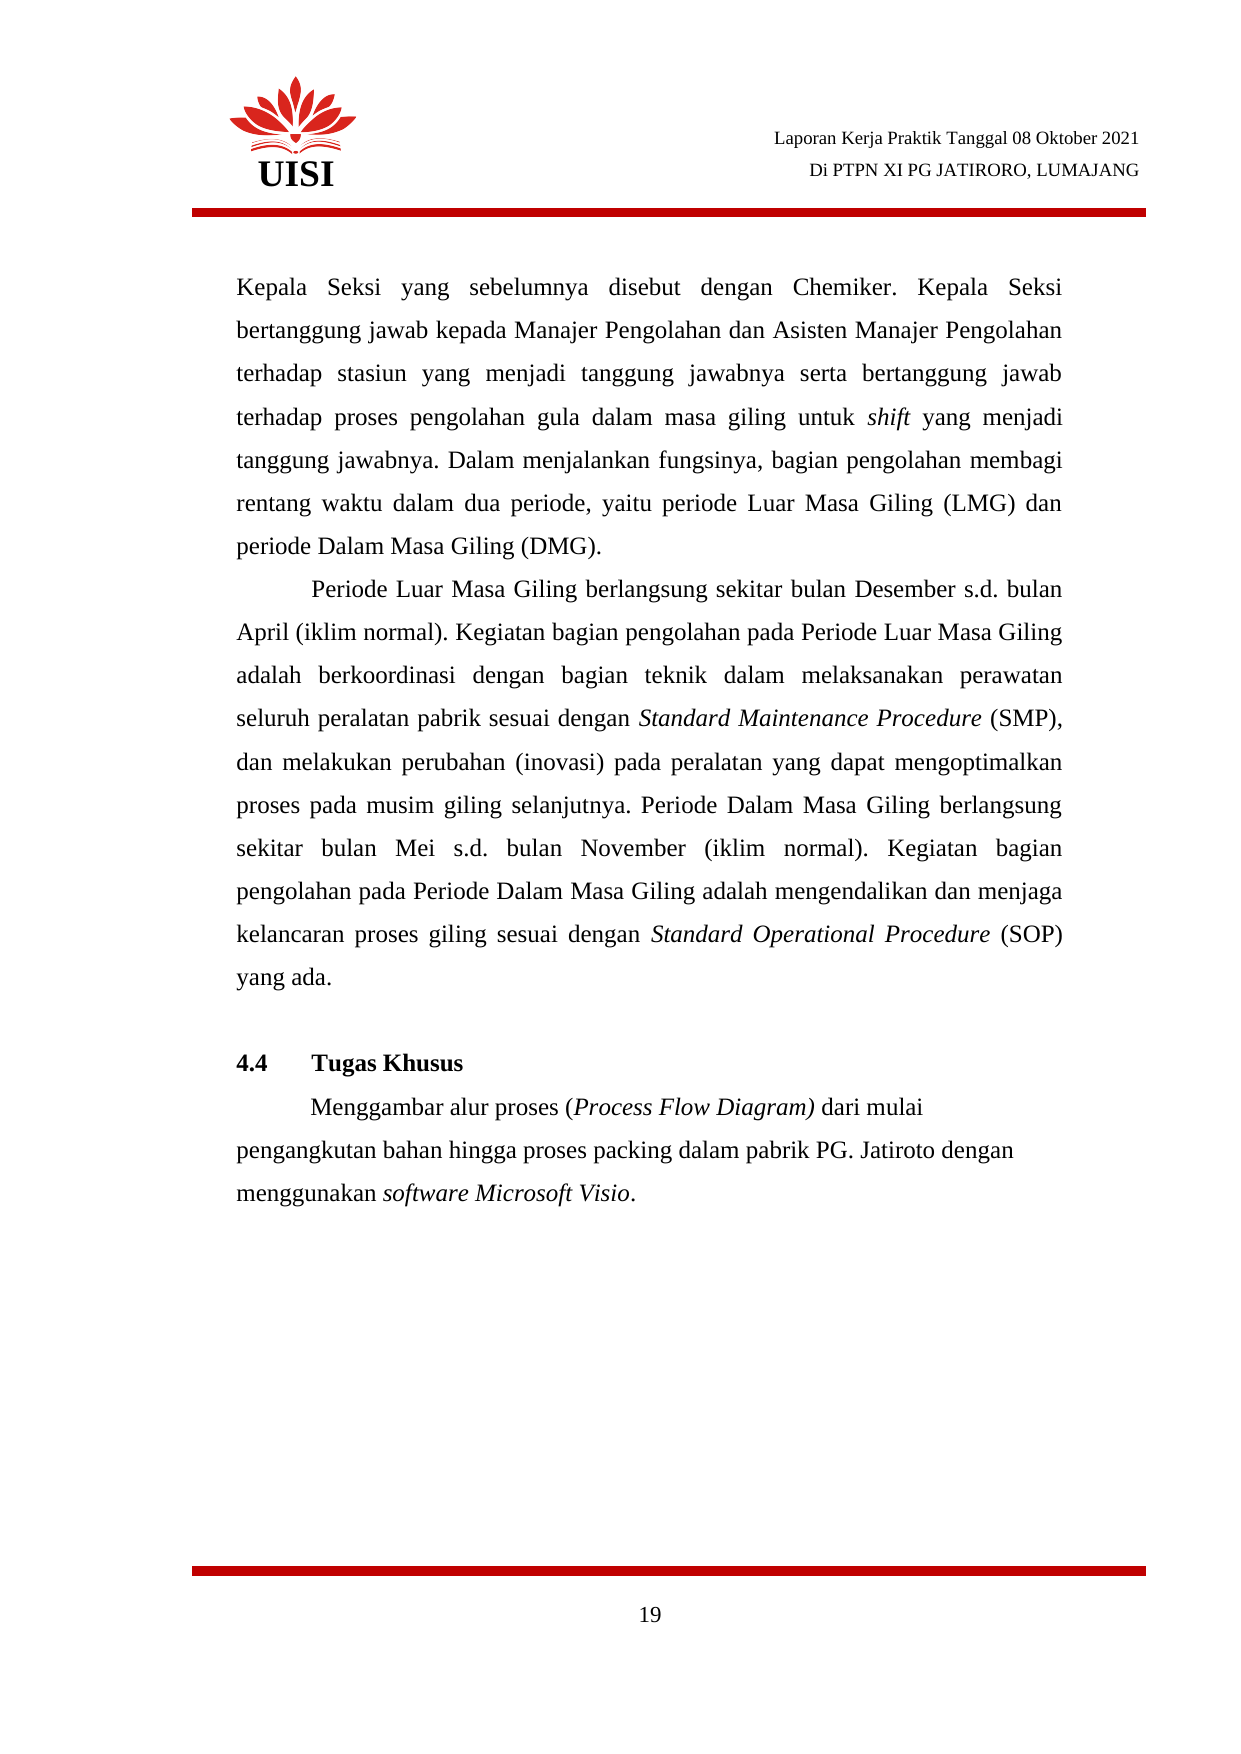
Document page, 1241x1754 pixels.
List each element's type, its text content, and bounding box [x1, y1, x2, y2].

picture [229, 76, 357, 163]
text Periode Luar Masa Giling berlangsung sekitar bulan Desember s.d. bulan April (iklim normal). Kegiatan bagian pengolahan pada Periode Luar Masa Giling adalah berkoordinasi dengan bagian teknik dalam melaksanakan perawatan seluruh peralatan pabrik sesuai dengan Standard Maintenance Procedure (SMP), dan melakukan perubahan (inovasi) pada peralatan yang dapat mengoptimalkan proses pada musim giling selanjutnya. Periode Dalam Masa Giling berlangsung sekitar bulan Mei s.d. bulan November (iklim normal). Kegiatan bagian pengolahan pada Periode Dalam Masa Giling adalah mengendalikan dan menjaga kelancaran proses giling sesuai dengan Standard Operational Procedure (SOP) yang ada. [236, 574, 1063, 991]
text Menggambar alur proses (Process Flow Diagram) dari mulai pengangkutan bahan hingga proses packing dalam pabrik PG. Jatiroto dengan menggunakan software Microsoft Visio. [236, 1092, 1063, 1207]
subtitle Tugas Khusus [236, 1048, 1063, 1077]
